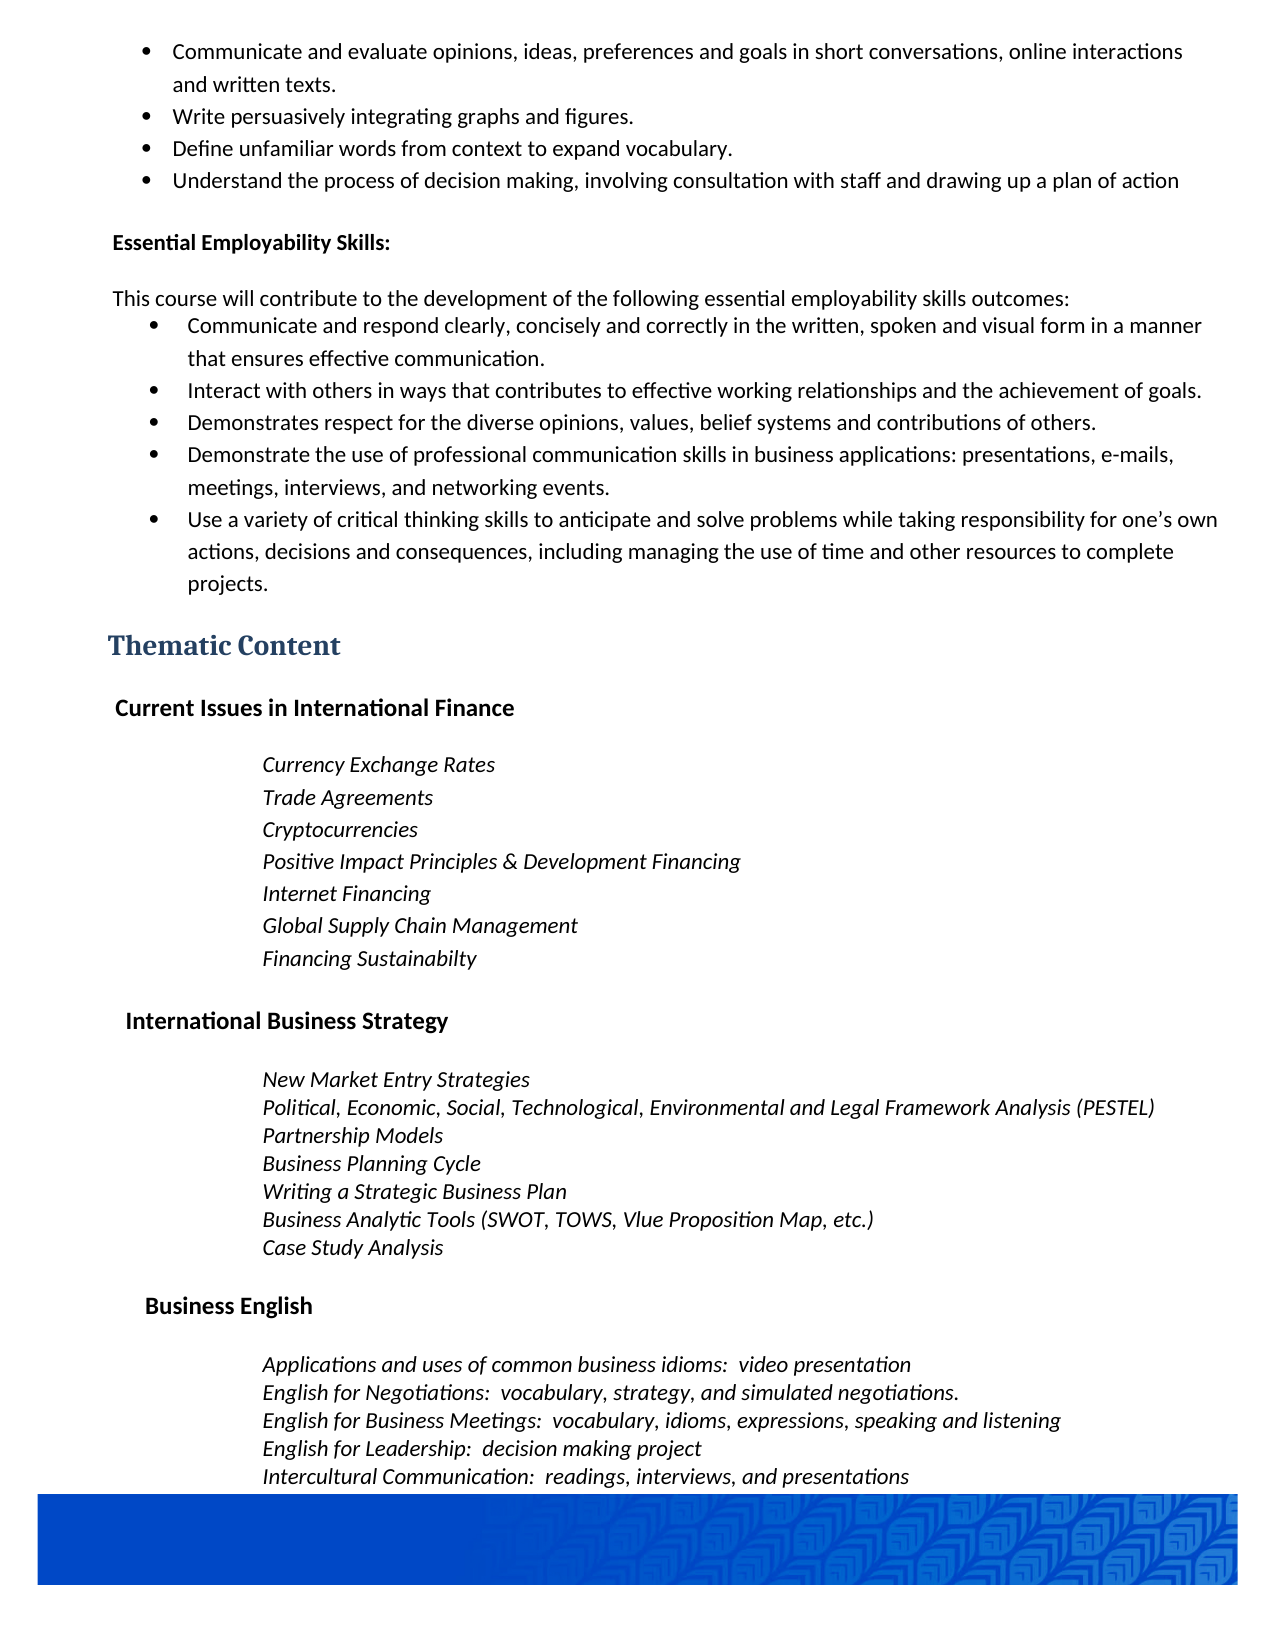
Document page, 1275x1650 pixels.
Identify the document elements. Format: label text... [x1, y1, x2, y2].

list Use a variety of critical thinking skills to anticipate and solve problems while taking responsibility for one’s own actions, decisions and consequences, including managing the use of time and other resources to complete projects. [150, 505, 1237, 597]
text Applications and uses of common business idioms: video presentation [262, 1350, 1237, 1378]
list Define unfamiliar words from context to expand vocabulary. [142, 134, 1209, 162]
list Understand the process of decision making, involving consultation with staff and drawing up a plan of action [142, 166, 1209, 194]
picture [37, 1494, 1238, 1585]
text Business English [37, 1290, 1237, 1321]
text Global Supply Chain Management [262, 912, 1237, 939]
list New Market Entry Strategies [262, 1065, 1237, 1093]
text Thematic Content [37, 629, 1237, 663]
list Interact with others in ways that contributes to effective working relationships and the achievement of goals. [150, 376, 1237, 404]
text This course will contribute to the development of the following essential employability skills outcomes: [112, 284, 1237, 312]
text Current Issues in International Finance [37, 692, 1237, 723]
text Currency Exchange Rates [187, 751, 1237, 779]
text Positive Impact Principles & Development Financing [262, 847, 1237, 875]
text International Business Strategy [37, 1005, 1237, 1036]
list Demonstrate the use of professional communication skills in business applications: presentations, e-mails, meetings, interviews, and networking events. [150, 440, 1237, 501]
text Trade Agreements [262, 783, 1237, 811]
text Intercultural Communication: readings, interviews, and presentations [262, 1462, 1237, 1490]
list Communicate and evaluate opinions, ideas, preferences and goals in short conversations, online interactions and written texts. [142, 37, 1209, 98]
list Political, Economic, Social, Technological, Environmental and Legal Framework Analysis (PESTEL) [262, 1093, 1237, 1121]
text Cryptocurrencies [262, 815, 1237, 843]
list Business Planning Cycle [262, 1149, 1237, 1177]
list Communicate and respond clearly, concisely and correctly in the written, spoken and visual form in a manner that ensures effective communication. [150, 312, 1237, 372]
text English for Leadership: decision making project [262, 1434, 1237, 1462]
list Writing a Strategic Business Plan [262, 1177, 1237, 1205]
text English for Business Meetings: vocabulary, idioms, expressions, speaking and listening [262, 1406, 1237, 1434]
text English for Negotiations: vocabulary, strategy, and simulated negotiations. [262, 1378, 1237, 1406]
list Partnership Models [262, 1121, 1237, 1149]
list Case Study Analysis [262, 1233, 1237, 1261]
text Financing Sustainabilty [262, 944, 1237, 972]
text Internet Financing [262, 879, 1237, 907]
text Essential Employability Skills: [112, 228, 1237, 256]
list Demonstrates respect for the diverse opinions, values, belief systems and contributions of others. [150, 408, 1237, 436]
list Write persuasively integrating graphs and figures. [142, 102, 1209, 130]
list Business Analytic Tools (SWOT, TOWS, Vlue Proposition Map, etc.) [262, 1205, 1237, 1233]
